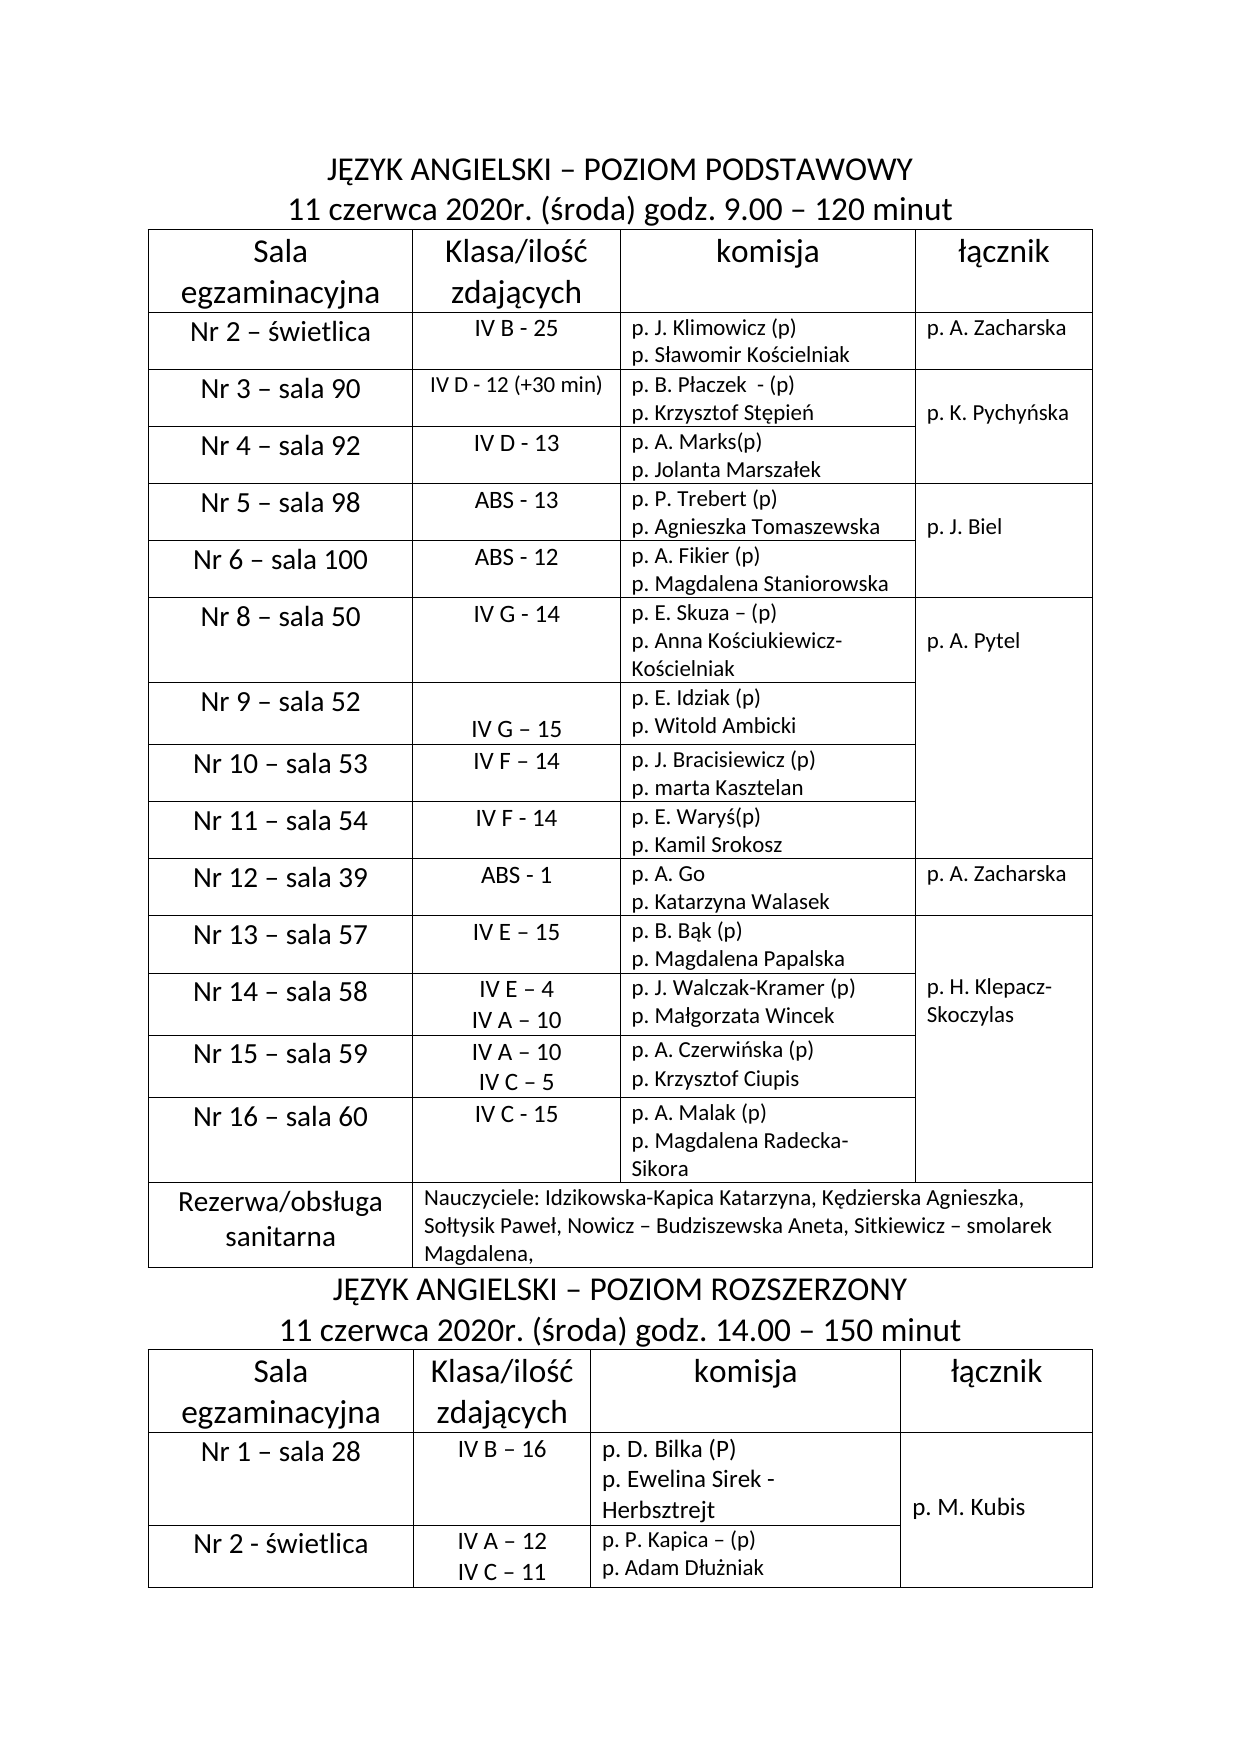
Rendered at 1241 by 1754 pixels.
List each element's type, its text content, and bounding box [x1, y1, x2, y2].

table_cell Rezerwa/obsługa sanitarna [149, 1183, 412, 1267]
table_header Sala egzaminacyjna [149, 1350, 413, 1432]
table_cell p. A. Go p. Katarzyna Walasek [621, 859, 915, 915]
text JĘZYK ANGIELSKI – POZIOM PODSTAWOWY [148, 148, 1093, 188]
table_cell p. J. Biel [916, 484, 1092, 597]
text 11 czerwca 2020r. (środa) godz. 9.00 – 120 minut [148, 188, 1093, 229]
table_header Klasa/ilość zdających [413, 230, 620, 312]
table_cell p. A. Marks(p) p. Jolanta Marszałek [621, 427, 915, 483]
table_cell Nr 2 - świetlica [149, 1526, 413, 1587]
table_cell IV A – 12 IV C – 11 [414, 1526, 590, 1587]
table_cell IV F – 14 [413, 745, 620, 801]
table_cell IV G – 15 [413, 683, 620, 744]
table_cell ABS - 13 [413, 484, 620, 540]
table_cell Nr 15 – sala 59 [149, 1036, 412, 1097]
table_header komisja [621, 230, 915, 312]
table_cell p. H. Klepacz- Skoczylas [916, 916, 1092, 1182]
table_header łącznik [916, 230, 1092, 312]
table_cell p. E. Waryś(p) p. Kamil Srokosz [621, 802, 915, 858]
table_cell p. E. Skuza – (p) p. Anna Kościukiewicz-Kościelniak [621, 598, 915, 682]
table_cell Nr 1 – sala 28 [149, 1433, 413, 1524]
table_cell Nr 12 – sala 39 [149, 859, 412, 915]
table_cell IV B - 25 [413, 313, 620, 369]
table_cell p. P. Kapica – (p) p. Adam Dłużniak [591, 1526, 900, 1587]
table_cell Nr 4 – sala 92 [149, 427, 412, 483]
table_cell Nauczyciele: Idzikowska-Kapica Katarzyna, Kędzierska Agnieszka, Sołtysik Paweł, Nowicz – Budziszewska Aneta, Sitkiewicz – smolarek Magdalena, [413, 1183, 1092, 1267]
table_cell Nr 10 – sala 53 [149, 745, 412, 801]
table_cell IV F - 14 [413, 802, 620, 858]
text JĘZYK ANGIELSKI – POZIOM ROZSZERZONY [148, 1268, 1093, 1309]
table_cell IV D - 13 [413, 427, 620, 483]
table_header łącznik [901, 1350, 1092, 1432]
table_cell p. K. Pychyńska [916, 370, 1092, 483]
table_cell Nr 3 – sala 90 [149, 370, 412, 426]
table_cell p. M. Kubis [901, 1433, 1092, 1587]
table_header komisja [591, 1350, 900, 1432]
table_cell IV E – 15 [413, 916, 620, 972]
table_cell IV A – 10 IV C – 5 [413, 1036, 620, 1097]
table_cell p. P. Trebert (p) p. Agnieszka Tomaszewska [621, 484, 915, 540]
table_cell p. D. Bilka (P) p. Ewelina Sirek - Herbsztrejt [591, 1433, 900, 1524]
table_cell Nr 2 – świetlica [149, 313, 412, 369]
table_cell p. A. Zacharska [916, 313, 1092, 369]
table_cell Nr 14 – sala 58 [149, 974, 412, 1034]
table_cell p. J. Bracisiewicz (p) p. marta Kasztelan [621, 745, 915, 801]
table_cell Nr 13 – sala 57 [149, 916, 412, 972]
table_cell p. A. Czerwińska (p) p. Krzysztof Ciupis [621, 1036, 915, 1097]
table_cell p. A. Fikier (p) p. Magdalena Staniorowska [621, 541, 915, 597]
table_cell IV D - 12 (+30 min) [413, 370, 620, 426]
table_cell IV G - 14 [413, 598, 620, 682]
table_cell p. E. Idziak (p) p. Witold Ambicki [621, 683, 915, 744]
table_cell ABS - 1 [413, 859, 620, 915]
table_cell Nr 6 – sala 100 [149, 541, 412, 597]
table_cell IV C - 15 [413, 1098, 620, 1182]
table_cell Nr 16 – sala 60 [149, 1098, 412, 1182]
table_cell p. B. Bąk (p) p. Magdalena Papalska [621, 916, 915, 972]
table_cell IV E – 4 IV A – 10 [413, 974, 620, 1034]
table_cell Nr 5 – sala 98 [149, 484, 412, 540]
table_cell Nr 9 – sala 52 [149, 683, 412, 744]
table_cell p. J. Walczak-Kramer (p) p. Małgorzata Wincek [621, 974, 915, 1034]
table_cell ABS - 12 [413, 541, 620, 597]
table_cell Nr 11 – sala 54 [149, 802, 412, 858]
table_cell p. A. Malak (p) p. Magdalena Radecka-Sikora [621, 1098, 915, 1182]
table_header Klasa/ilość zdających [414, 1350, 590, 1432]
table_cell p. B. Płaczek - (p) p. Krzysztof Stępień [621, 370, 915, 426]
table_cell Nr 8 – sala 50 [149, 598, 412, 682]
table_cell p. J. Klimowicz (p) p. Sławomir Kościelniak [621, 313, 915, 369]
table_cell p. A. Pytel [916, 598, 1092, 858]
table_cell p. A. Zacharska [916, 859, 1092, 915]
text 11 czerwca 2020r. (środa) godz. 14.00 – 150 minut [148, 1309, 1093, 1349]
table_cell IV B – 16 [414, 1433, 590, 1524]
table_header Sala egzaminacyjna [149, 230, 412, 312]
